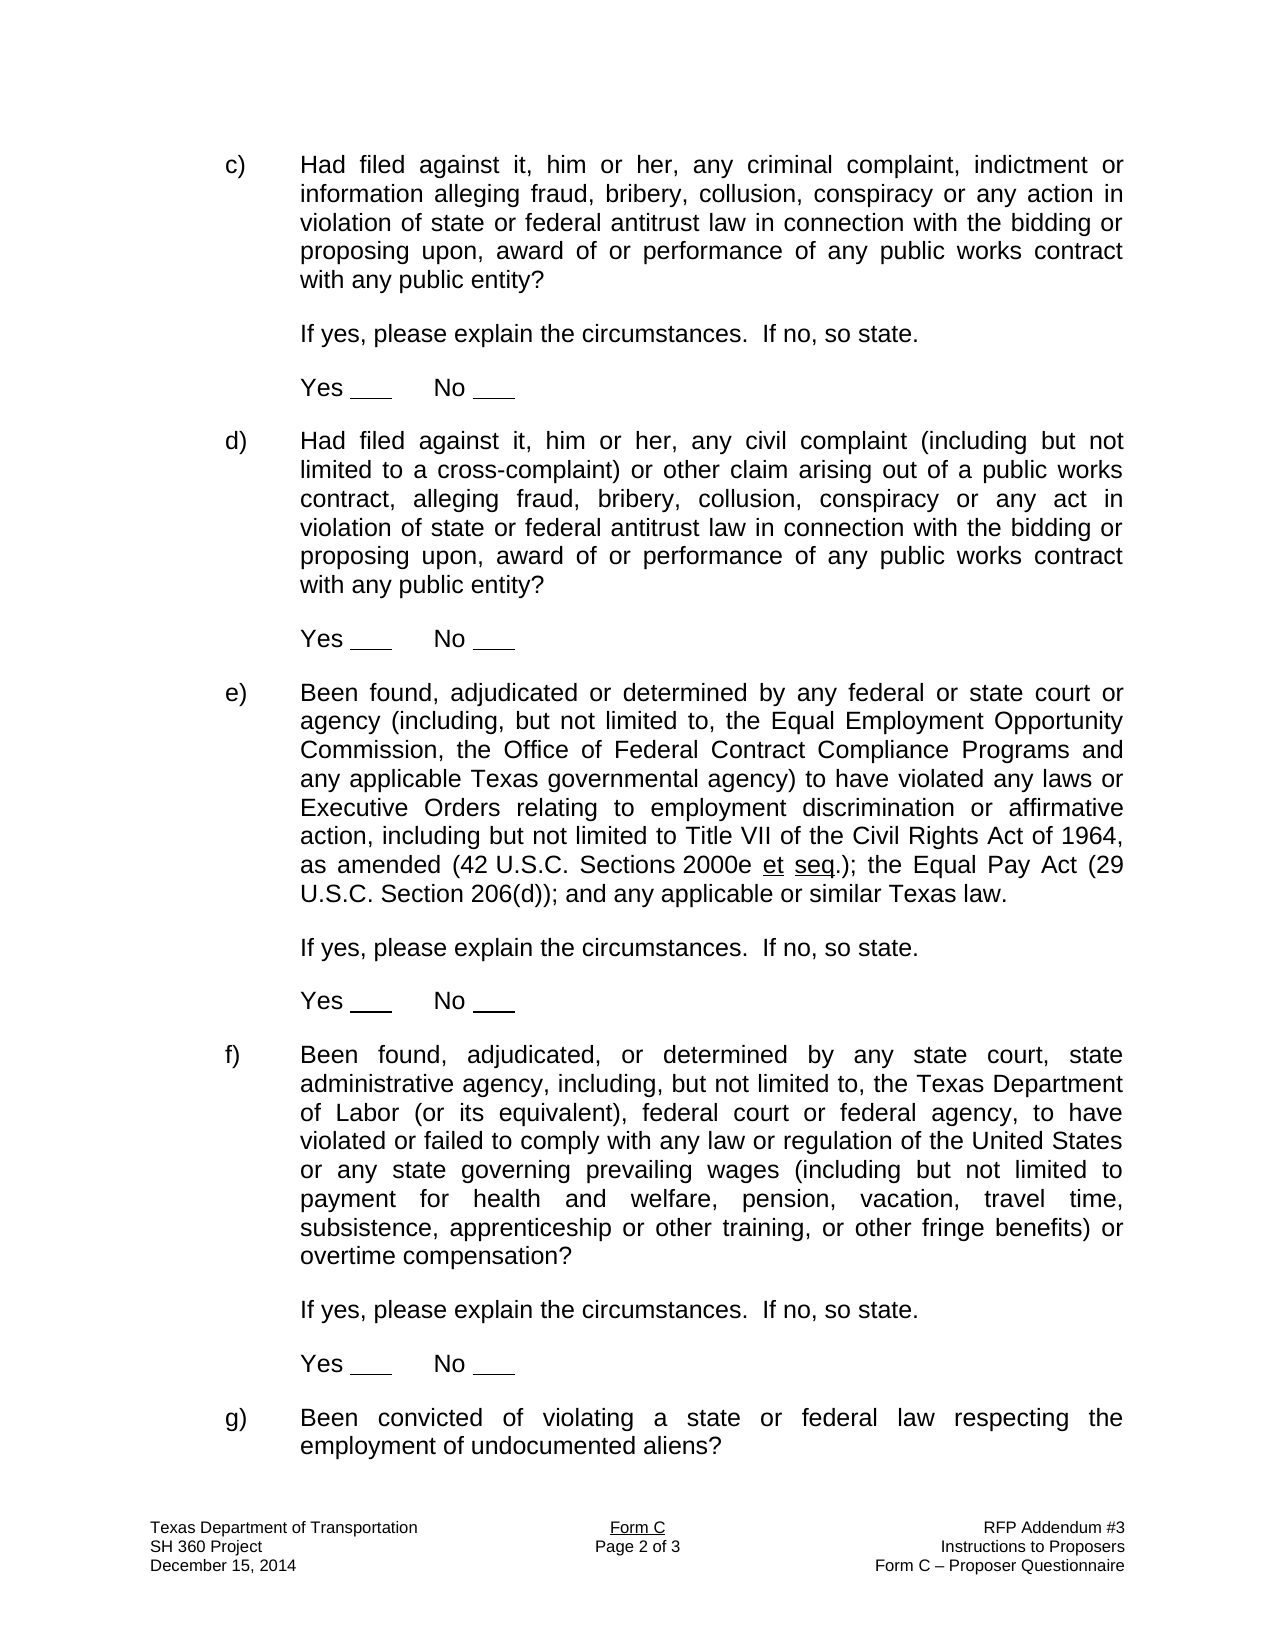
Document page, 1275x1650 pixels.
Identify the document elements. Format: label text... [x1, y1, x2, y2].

text Yes No [300, 1349, 1125, 1377]
text If yes, please explain the circumstances. If no, so state. [300, 932, 1125, 961]
list Been found, adjudicated or determined by any federal or state court or agency (including, but not limited to, the Equal Employment Opportunity Commission, the Office of Federal Contract Compliance Programs and any applicable Texas governmental agency) to have violated any laws or Executive Orders relating to employment discrimination or affirmative action, including but not limited to Title VII of the Civil Rights Act of 1964, as amended (42 U.S.C. Sections 2000e et seq.); the Equal Pay Act (29 U.S.C. Section 206(d)); and any applicable or similar Texas law. [225, 677, 1125, 907]
text Yes No [300, 372, 1125, 401]
list Had filed against it, him or her, any civil complaint (including but not limited to a cross-complaint) or other claim arising out of a public works contract, alleging fraud, bribery, collusion, conspiracy or any act in violation of state or federal antitrust law in connection with the bidding or proposing upon, award of or performance of any public works contract with any public entity? [225, 426, 1125, 599]
list Been found, adjudicated, or determined by any state court, state administrative agency, including, but not limited to, the Texas Department of Labor (or its equivalent), federal court or federal agency, to have violated or failed to comply with any law or regulation of the United States or any state governing prevailing wages (including but not limited to payment for health and welfare, pension, vacation, travel time, subsistence, apprenticeship or other training, or other fringe benefits) or overtime compensation? [225, 1040, 1125, 1270]
text Yes No [300, 986, 1125, 1015]
list Had filed against it, him or her, any criminal complaint, indictment or information alleging fraud, bribery, collusion, conspiracy or any action in violation of state or federal antitrust law in connection with the bidding or proposing upon, award of or performance of any public works contract with any public entity? [225, 150, 1125, 294]
text If yes, please explain the circumstances. If no, so state. [300, 319, 1125, 347]
text Yes No [300, 624, 1125, 652]
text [300, 1295, 1125, 1324]
list Been convicted of violating a state or federal law respecting the employment of undocumented aliens? [225, 1402, 1125, 1460]
